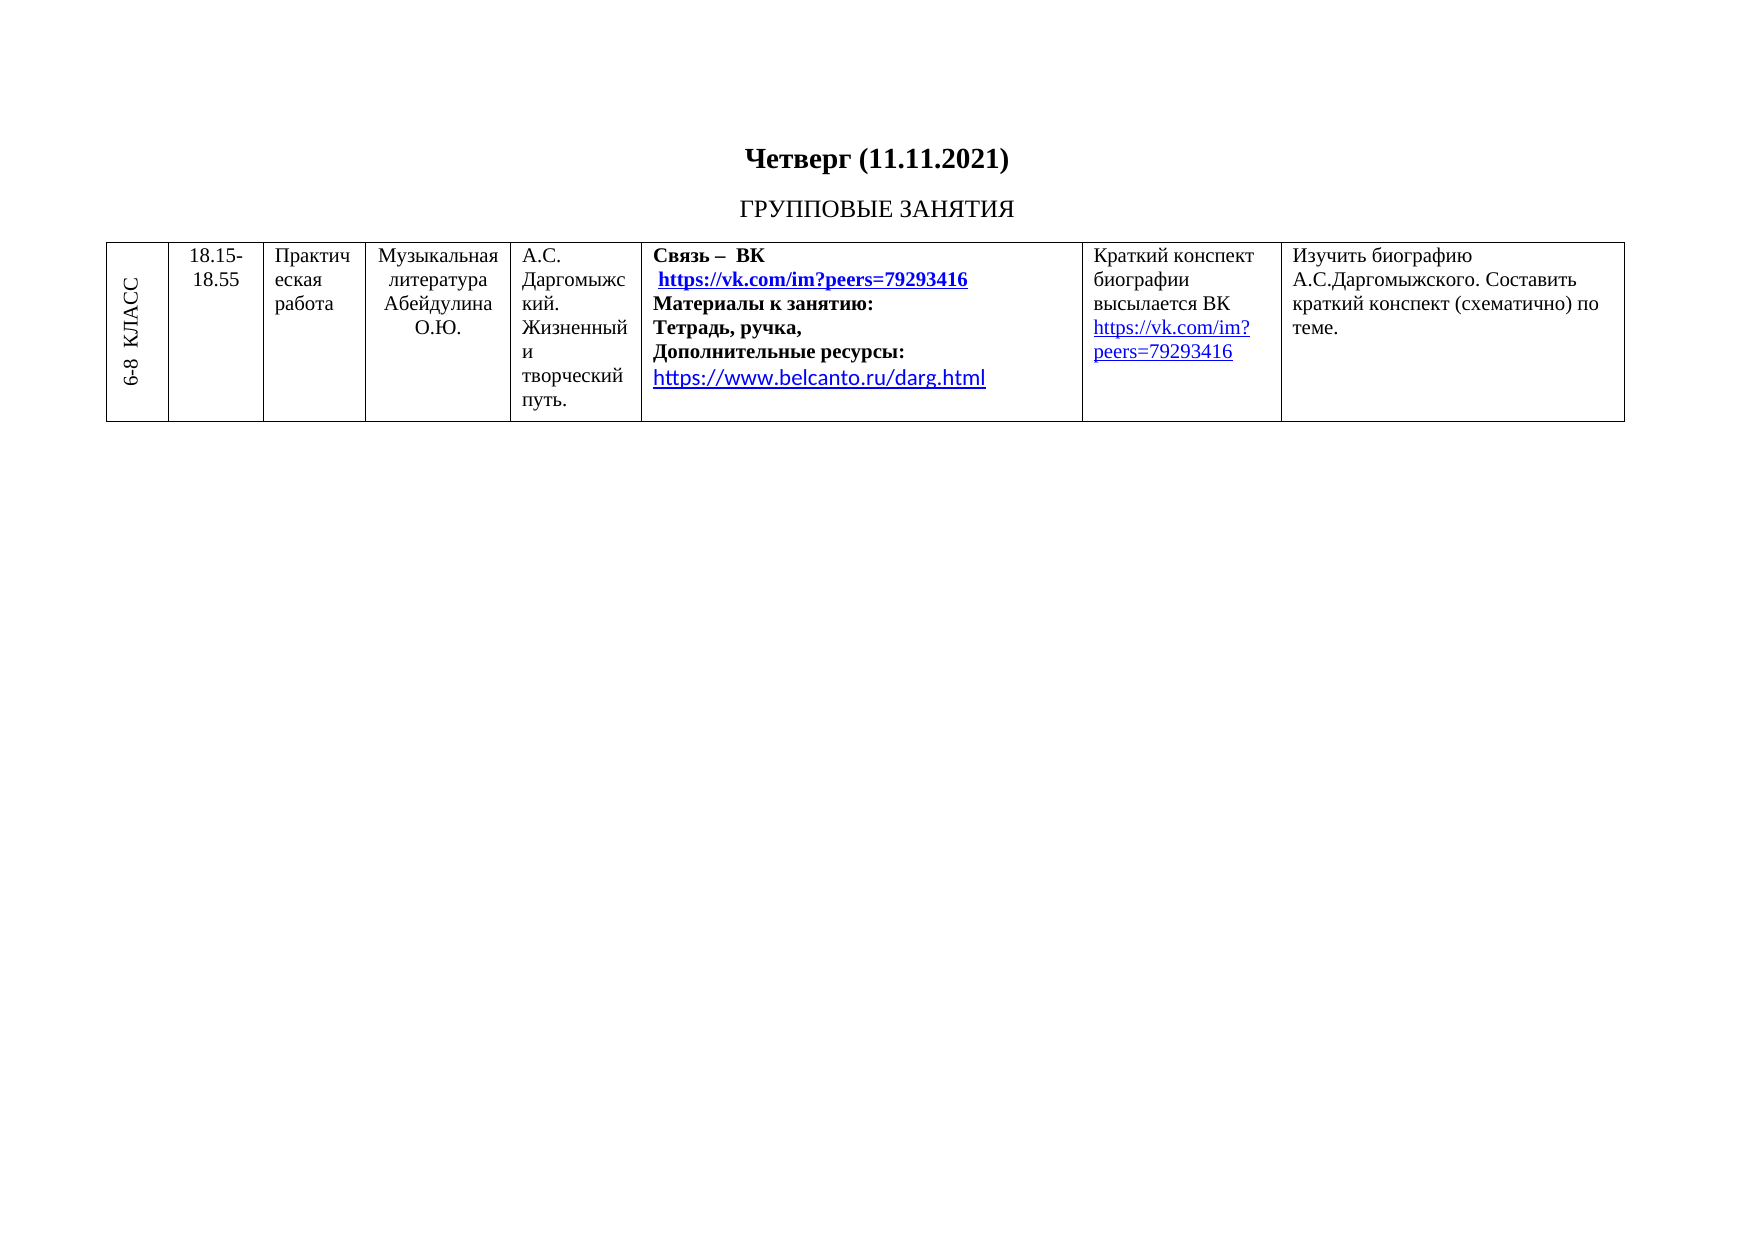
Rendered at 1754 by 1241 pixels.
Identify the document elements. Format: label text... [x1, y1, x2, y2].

text Четверг (11.11.2021) [118, 141, 1636, 175]
table_header Изучить биографию А.С.Даргомыжского. Составить краткий конспект (схематично) по теме. [1282, 243, 1624, 421]
table_header Музыкальная литература Абейдулина О.Ю. [366, 243, 510, 421]
table_header А.С. Даргомыжский. Жизненный и творческий путь. [511, 243, 641, 421]
table_header 6-8 КЛАСС [107, 243, 168, 421]
text ГРУППОВЫЕ ЗАНЯТИЯ [118, 194, 1636, 223]
table_header 18.15- 18.55 [169, 243, 263, 421]
table_header Краткий конспект биографии высылается ВК https://vk.com/im?peers=79293416 [1083, 243, 1281, 421]
table_header Связь – ВК https://vk.com/im?peers=79293416 Материалы к занятию: Тетрадь, ручка, Дополнительные ресурсы: https://www.belcanto.ru/darg.html [642, 243, 1082, 421]
table_header Практическая работа [264, 243, 365, 421]
